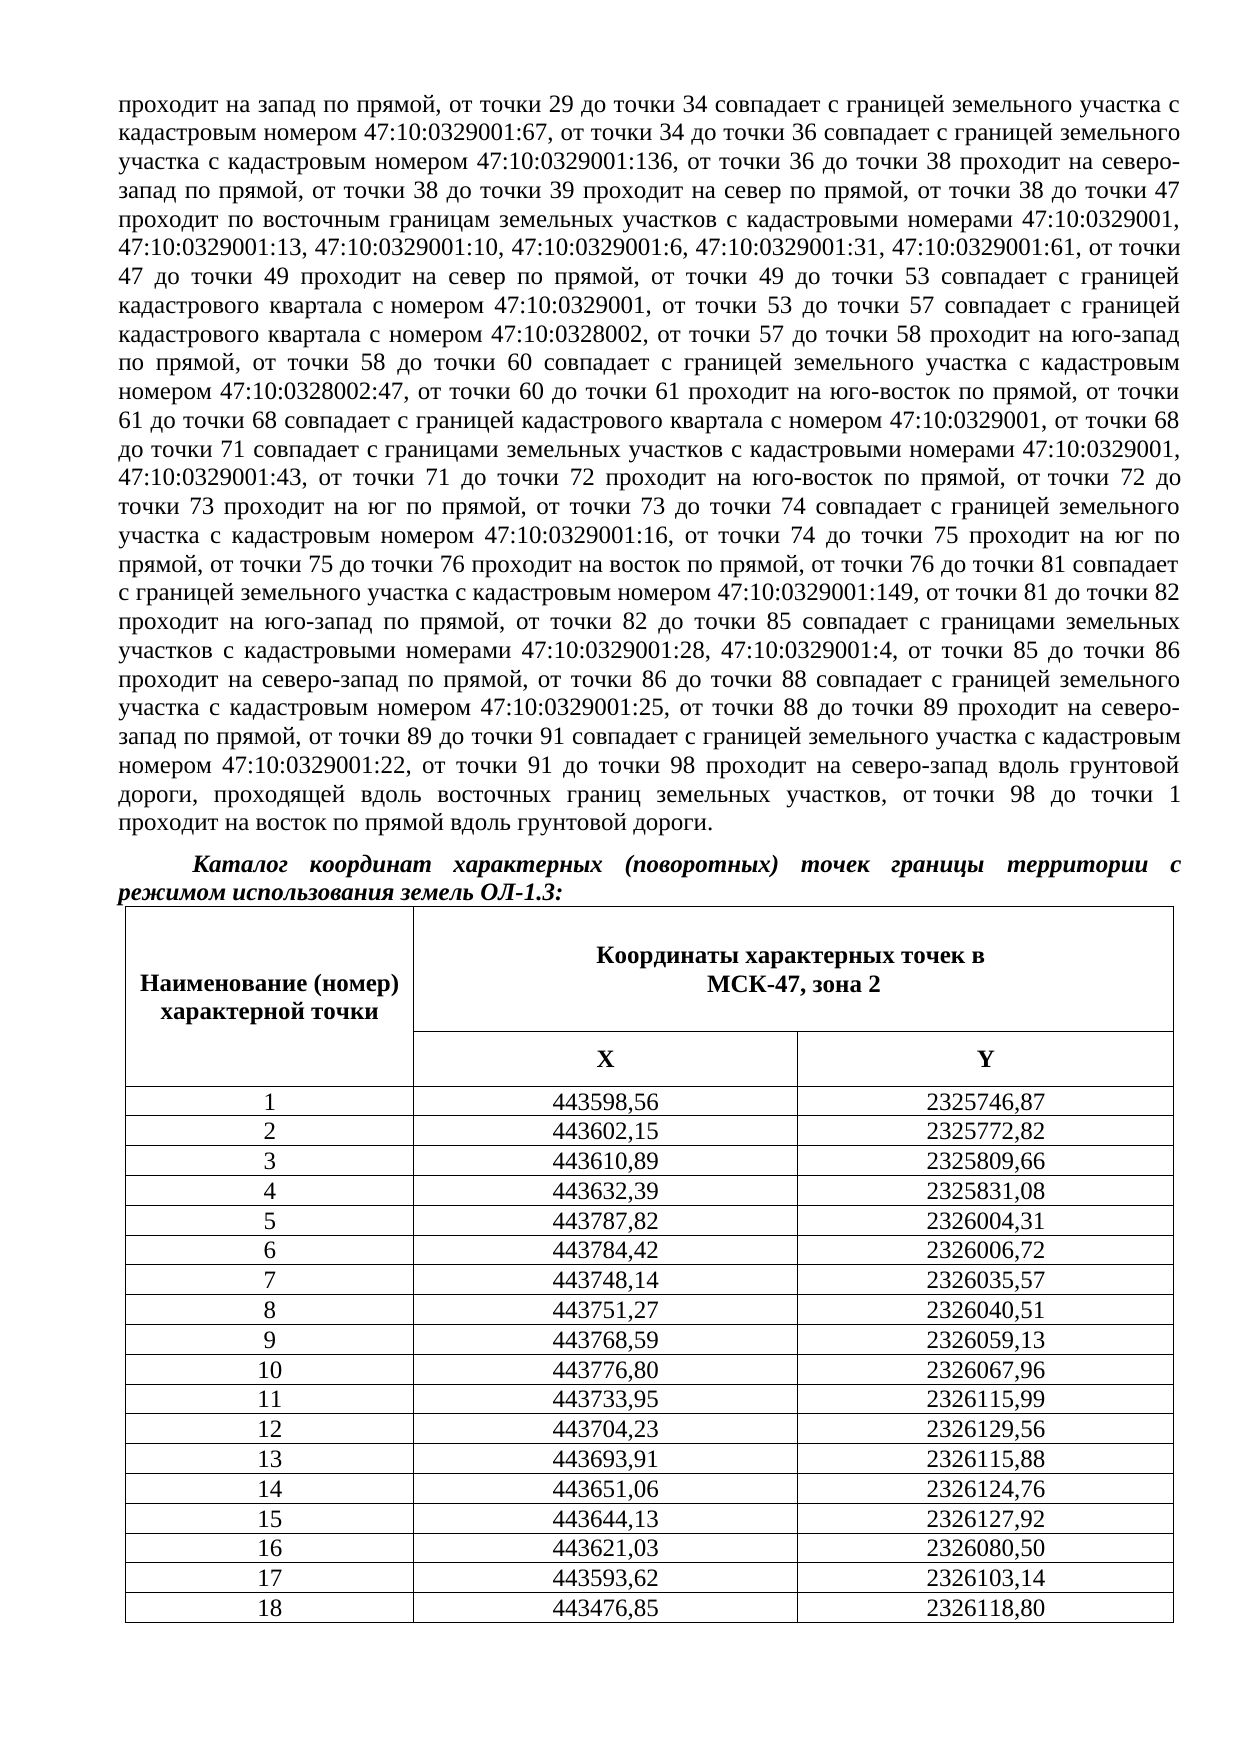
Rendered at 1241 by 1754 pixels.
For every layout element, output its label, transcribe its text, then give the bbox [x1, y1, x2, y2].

table_cell 443768,59 [414, 1325, 797, 1354]
table_cell 2326067,96 [798, 1355, 1173, 1383]
table_cell 2326080,50 [798, 1534, 1173, 1562]
table_cell Y [798, 1032, 1173, 1086]
table_cell 443632,39 [414, 1176, 797, 1205]
table_cell 10 [126, 1355, 413, 1383]
table_cell 2 [126, 1116, 413, 1145]
table_cell 2326059,13 [798, 1325, 1173, 1354]
table_cell 443593,62 [414, 1563, 797, 1592]
table_cell 2325809,66 [798, 1146, 1173, 1175]
table_cell 443644,13 [414, 1504, 797, 1532]
table_cell 2326129,56 [798, 1414, 1173, 1443]
table_cell 2326004,31 [798, 1206, 1173, 1234]
table_cell 443787,82 [414, 1206, 797, 1234]
text Каталог координат характерных (поворотных) точек границы территории с режимом использования земель ОЛ-1.3: [118, 849, 1181, 906]
table_cell 2326127,92 [798, 1504, 1173, 1532]
table_cell 9 [126, 1325, 413, 1354]
table_header Координаты характерных точек в МСК-47, зона 2 [414, 907, 1173, 1031]
table_cell 443598,56 [414, 1087, 797, 1115]
table_cell 2326040,51 [798, 1295, 1173, 1324]
table_cell 15 [126, 1504, 413, 1532]
table_cell 7 [126, 1265, 413, 1294]
table_cell 17 [126, 1563, 413, 1592]
table_cell 16 [126, 1534, 413, 1562]
table_cell 18 [126, 1593, 413, 1622]
table_cell 443651,06 [414, 1474, 797, 1503]
table_cell 443476,85 [414, 1593, 797, 1622]
table_cell 2326103,14 [798, 1563, 1173, 1592]
table_cell 443784,42 [414, 1236, 797, 1264]
table_cell 2325772,82 [798, 1116, 1173, 1145]
table_cell 443776,80 [414, 1355, 797, 1383]
table_cell 2326118,80 [798, 1593, 1173, 1622]
table_cell 2325746,87 [798, 1087, 1173, 1115]
table_cell 11 [126, 1385, 413, 1413]
table_cell 2326115,99 [798, 1385, 1173, 1413]
table_cell Х [414, 1032, 797, 1086]
table_cell 6 [126, 1236, 413, 1264]
table_cell 2325831,08 [798, 1176, 1173, 1205]
table_cell 2326115,88 [798, 1444, 1173, 1473]
table_cell 4 [126, 1176, 413, 1205]
table_cell 443704,23 [414, 1414, 797, 1443]
table_cell 443610,89 [414, 1146, 797, 1175]
table_header Наименование (номер) характерной точки [126, 907, 413, 1086]
table_cell 2326124,76 [798, 1474, 1173, 1503]
table_cell 12 [126, 1414, 413, 1443]
table_cell 5 [126, 1206, 413, 1234]
table_cell 8 [126, 1295, 413, 1324]
table_cell 443693,91 [414, 1444, 797, 1473]
table_cell 443602,15 [414, 1116, 797, 1145]
table_cell 3 [126, 1146, 413, 1175]
table_cell 1 [126, 1087, 413, 1115]
table_cell 2326006,72 [798, 1236, 1173, 1264]
table_cell 443733,95 [414, 1385, 797, 1413]
table_cell 2326035,57 [798, 1265, 1173, 1294]
table_cell 14 [126, 1474, 413, 1503]
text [118, 89, 1181, 836]
table_cell 443621,03 [414, 1534, 797, 1562]
table_cell 443748,14 [414, 1265, 797, 1294]
table_cell 443751,27 [414, 1295, 797, 1324]
table_cell 13 [126, 1444, 413, 1473]
